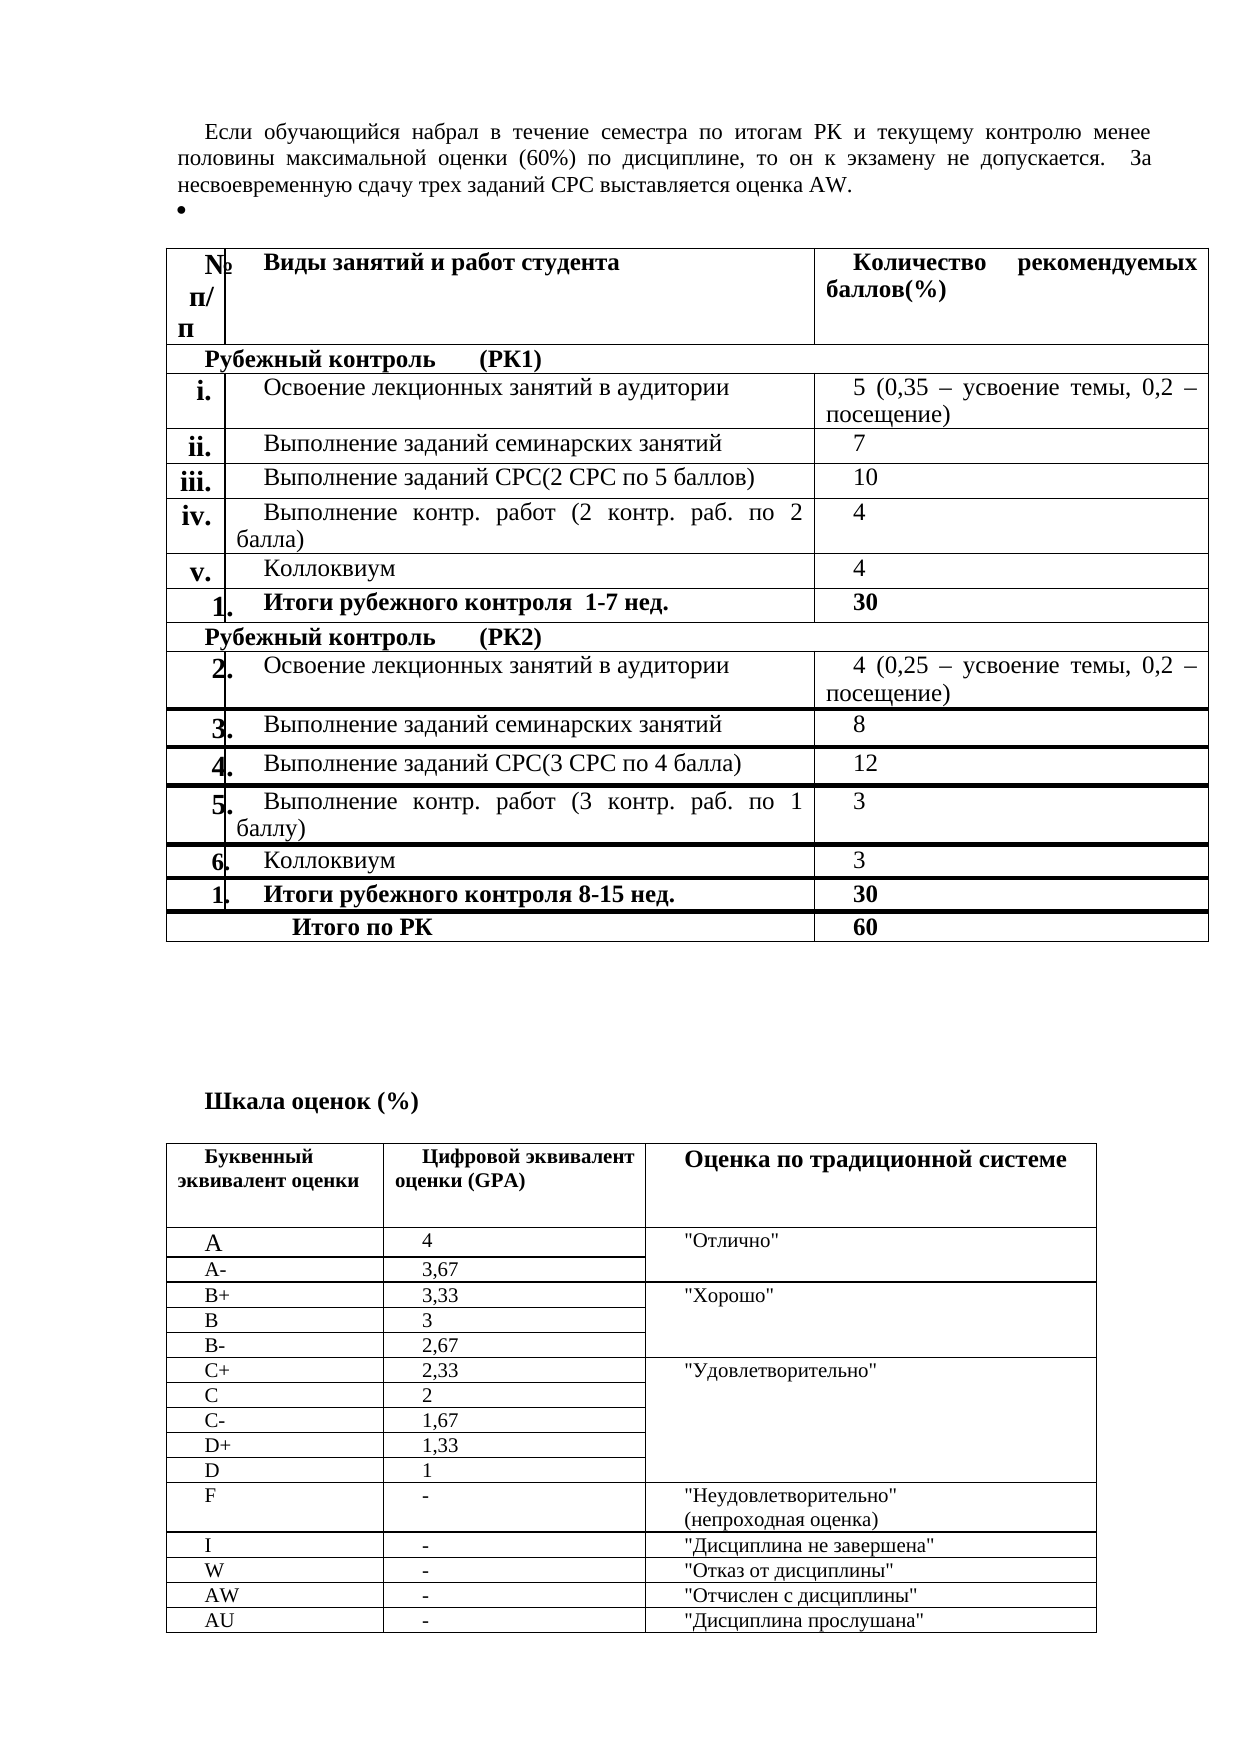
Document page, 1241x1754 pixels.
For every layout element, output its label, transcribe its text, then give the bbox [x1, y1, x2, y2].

table_cell "Хорошо" [646, 1283, 1096, 1357]
table_cell [167, 749, 224, 783]
table_header № п/п [167, 249, 224, 344]
table_cell 7 [815, 429, 1208, 463]
table_cell 1,33 [384, 1433, 645, 1457]
table_cell F [167, 1483, 383, 1531]
table_cell "Удовлетворительно" [646, 1358, 1096, 1482]
table_cell [167, 589, 224, 622]
table_cell [167, 711, 224, 744]
table_cell Выполнение заданий семинарских занятий [226, 711, 814, 744]
table_cell Выполнение контр. работ (3 контр. раб. по 1 баллу) [226, 788, 814, 842]
table_cell [167, 847, 224, 876]
table_cell [167, 554, 224, 588]
table_cell 5 (0,35 – усвоение темы, 0,2 – посещение) [815, 374, 1208, 428]
table_cell B [167, 1308, 383, 1332]
table_cell 3 [815, 788, 1208, 842]
table_cell 4 (0,25 – усвоение темы, 0,2 – посещение) [815, 652, 1208, 706]
table_cell D [167, 1458, 383, 1482]
table_cell Рубежный контроль (РК1) [167, 345, 1208, 372]
table_cell Рубежный контроль (РК2) [167, 623, 1208, 651]
table_cell - [384, 1583, 645, 1607]
table_cell - [384, 1533, 645, 1557]
table_header Виды занятий и работ студента [226, 249, 814, 344]
table_cell Освоение лекционных занятий в аудитории [226, 652, 814, 706]
table_cell B+ [167, 1283, 383, 1307]
table_cell 12 [815, 749, 1208, 783]
table_header Буквенный эквивалент оценки [167, 1144, 383, 1227]
text Если обучающийся набрал в течение семестра по итогам РК и текущему контролю менее половины максимальной оценки (60%) по дисциплине, то он к экзамену не допускается. За несвоевременную сдачу трех заданий СРС выставляется оценка AW. [177, 118, 1152, 197]
table_cell C [167, 1383, 383, 1407]
table_cell "Дисциплина прослушана" [646, 1608, 1096, 1632]
table_header Оценка по традиционной системе [646, 1144, 1096, 1227]
table_cell I [167, 1533, 383, 1557]
table_cell 60 [815, 914, 1208, 941]
table_cell Итоги рубежного контроля 1-7 нед. [226, 589, 814, 622]
table_cell AU [167, 1608, 383, 1632]
table_cell [167, 880, 224, 909]
table_cell [167, 464, 224, 497]
table_cell - [384, 1608, 645, 1632]
table_cell А [167, 1228, 383, 1256]
table_cell 1,67 [384, 1408, 645, 1432]
table_cell 3 [815, 847, 1208, 876]
table_cell 2,33 [384, 1358, 645, 1382]
table_cell Выполнение заданий СРС(2 СРС по 5 баллов) [226, 464, 814, 497]
table_cell [167, 429, 224, 463]
table_cell 3,33 [384, 1283, 645, 1307]
table_header Количество рекомендуемых баллов(%) [815, 249, 1208, 344]
table_cell "Отчислен с дисциплины" [646, 1583, 1096, 1607]
table_cell - [384, 1558, 645, 1582]
table_cell 4 [384, 1228, 645, 1256]
table_cell Выполнение заданий СРС(3 СРС по 4 балла) [226, 749, 814, 783]
table_cell 30 [815, 880, 1208, 909]
table_cell Выполнение заданий семинарских занятий [226, 429, 814, 463]
table_cell Итого по РК [167, 914, 814, 941]
table_cell 30 [815, 589, 1208, 622]
table_cell 3 [384, 1308, 645, 1332]
text Шкала оценок (%) [177, 1086, 1152, 1114]
table_cell [167, 374, 224, 428]
table_cell 1 [384, 1458, 645, 1482]
table_cell C- [167, 1408, 383, 1432]
table_cell W [167, 1558, 383, 1582]
table_cell C+ [167, 1358, 383, 1382]
table_cell 10 [815, 464, 1208, 497]
table_cell 4 [815, 554, 1208, 588]
table_cell Коллоквиум [226, 847, 814, 876]
table_cell 2 [384, 1383, 645, 1407]
table_cell Коллоквиум [226, 554, 814, 588]
table_cell B- [167, 1333, 383, 1357]
table_cell [167, 788, 224, 842]
table_cell 4 [815, 499, 1208, 553]
table_cell [167, 652, 224, 706]
table_cell D+ [167, 1433, 383, 1457]
table_cell "Дисциплина не завершена" [646, 1533, 1096, 1557]
table_cell A- [167, 1258, 383, 1281]
table_cell "Отлично" [646, 1228, 1096, 1281]
table_cell AW [167, 1583, 383, 1607]
table_cell 2,67 [384, 1333, 645, 1357]
table_cell Итоги рубежного контроля 8-15 нед. [226, 880, 814, 909]
table_cell Освоение лекционных занятий в аудитории [226, 374, 814, 428]
table_cell 3,67 [384, 1258, 645, 1281]
table_cell [167, 499, 224, 553]
table_header Цифровой эквивалент оценки (GPA) [384, 1144, 645, 1227]
table_cell - [384, 1483, 645, 1531]
table_cell 8 [815, 711, 1208, 744]
table_cell "Отказ от дисциплины" [646, 1558, 1096, 1582]
table_cell "Неудовлетворительно" (непроходная оценка) [646, 1483, 1096, 1531]
table_cell Выполнение контр. работ (2 контр. раб. по 2 балла) [226, 499, 814, 553]
